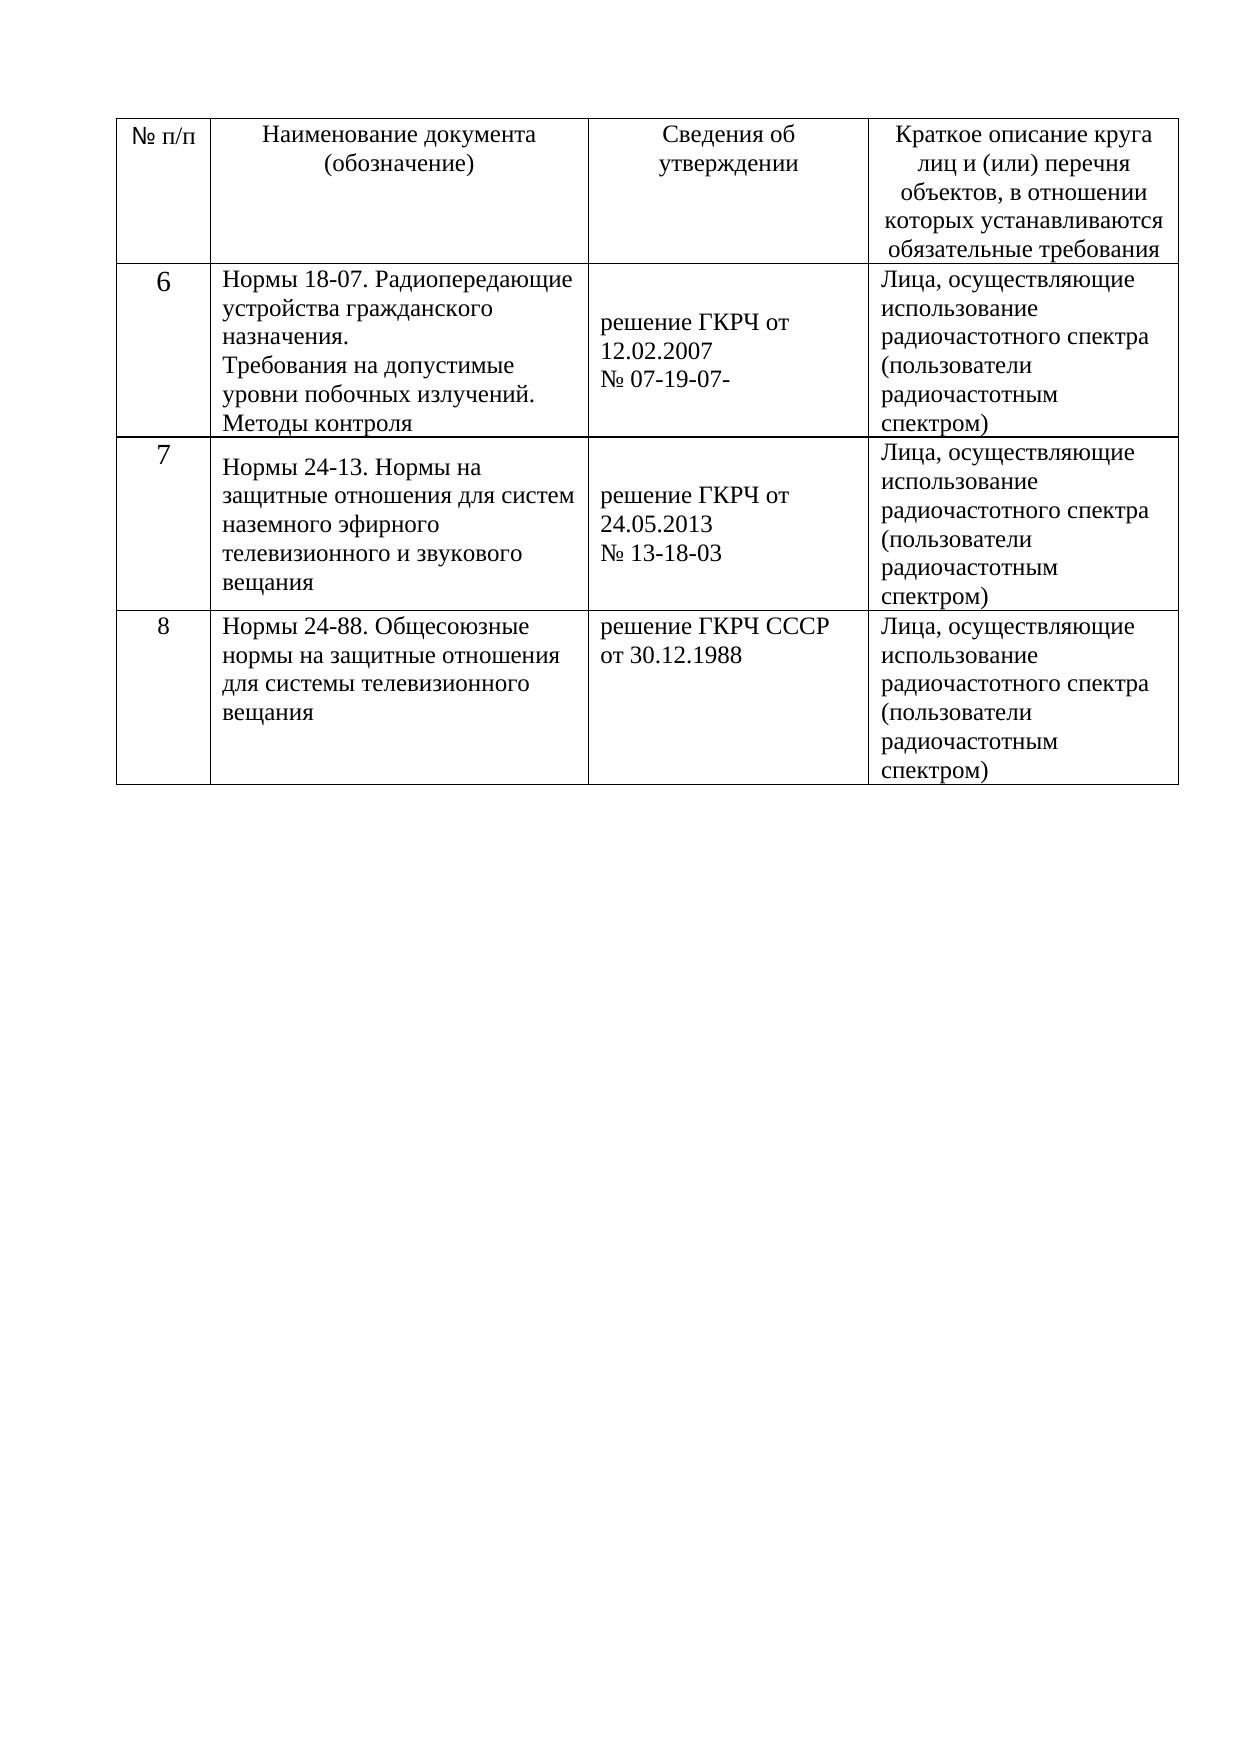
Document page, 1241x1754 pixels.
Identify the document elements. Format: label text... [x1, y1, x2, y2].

table_header № п/п [117, 119, 210, 263]
table_cell решение ГКРЧ от 12.02.2007 № 07-19-07- [589, 264, 868, 436]
table_cell Лица, осуществляющие использование радиочастотного спектра (пользователи радиочастотным спектром) [869, 264, 1178, 436]
table_cell Нормы 24-88. Общесоюзные нормы на защитные отношения для системы телевизионного вещания [211, 611, 588, 783]
table_cell Лица, осуществляющие использование радиочастотного спектра (пользователи радиочастотным спектром) [869, 611, 1178, 783]
table_cell 7 [117, 438, 210, 610]
table_header Наименование документа (обозначение) [211, 119, 588, 263]
table_cell 6 [117, 264, 210, 436]
table_cell Лица, осуществляющие использование радиочастотного спектра (пользователи радиочастотным спектром) [869, 438, 1178, 610]
table_cell Нормы 18-07. Радиопередающие устройства гражданского назначения. Требования на допустимые уровни побочных излучений. Методы контроля [211, 264, 588, 436]
table_header Краткое описание круга лиц и (или) перечня объектов, в отношении которых устанавливаются обязательные требования [869, 119, 1178, 263]
table_header Сведения об утверждении [589, 119, 868, 263]
table_cell решение ГКРЧ СССР от 30.12.1988 [589, 611, 868, 783]
table_cell 8 [117, 611, 210, 783]
table_cell Нормы 24-13. Нормы на защитные отношения для систем наземного эфирного телевизионного и звукового вещания [211, 438, 588, 610]
table_cell решение ГКРЧ от 24.05.2013 № 13-18-03 [589, 438, 868, 610]
